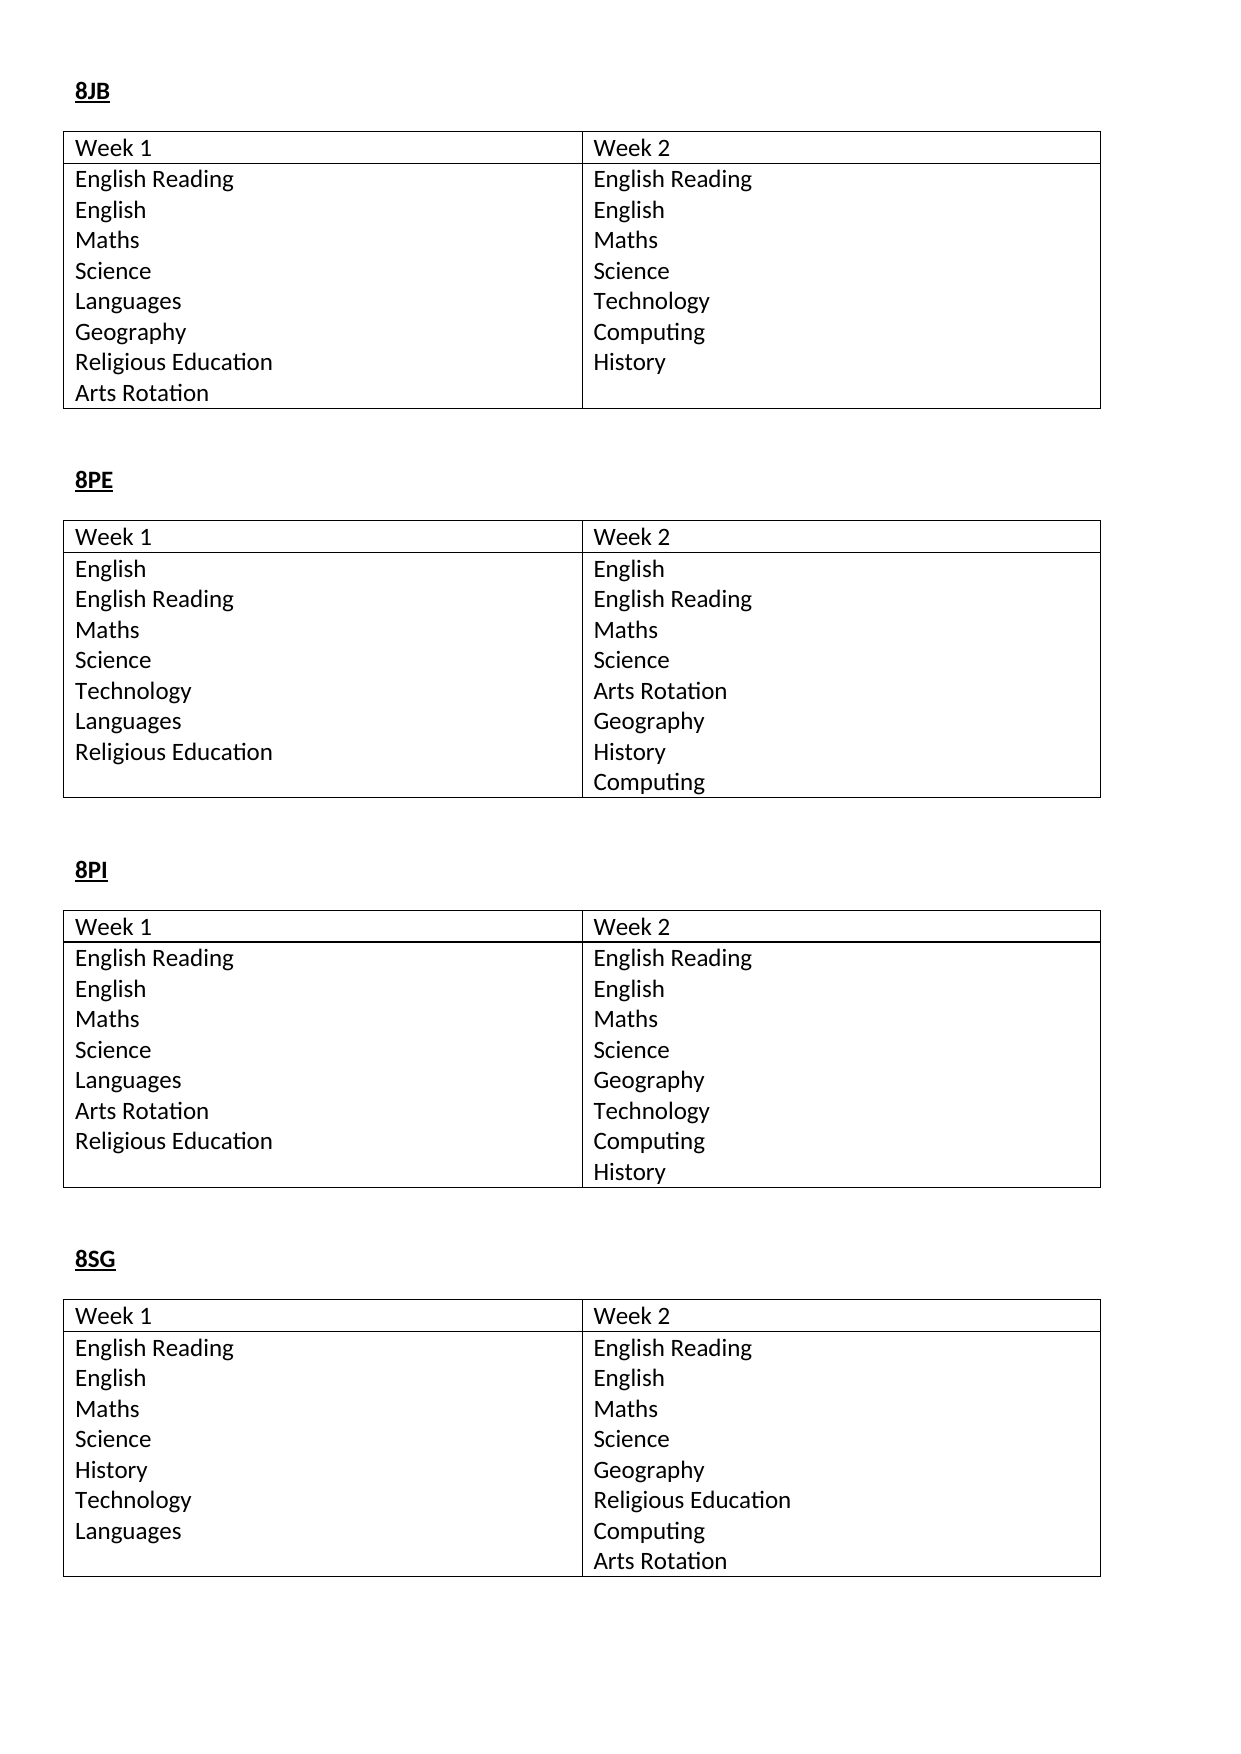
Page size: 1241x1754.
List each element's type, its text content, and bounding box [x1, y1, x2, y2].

table_cell English Reading English Maths Science Technology Computing History [583, 164, 1100, 408]
table_header Week 2 [583, 1300, 1100, 1331]
table_cell English Reading English Maths Science Geography Technology Computing History [583, 943, 1100, 1187]
text 8PE [75, 464, 1165, 495]
text 8SG [75, 1243, 1165, 1274]
table_header Week 1 [64, 521, 582, 552]
table_cell English Reading English Maths Science Languages Arts Rotation Religious Education [64, 943, 582, 1187]
table_header Week 2 [583, 911, 1100, 941]
text 8JB [75, 75, 1165, 106]
table_header Week 1 [64, 911, 582, 941]
table_cell English Reading English Maths Science Languages Geography Religious Education Arts Rotation [64, 164, 582, 408]
table_header Week 2 [583, 521, 1100, 552]
table_cell English English Reading Maths Science Technology Languages Religious Education [64, 553, 582, 797]
table_header Week 1 [64, 132, 582, 162]
text 8PI [75, 854, 1165, 884]
table_header Week 2 [583, 132, 1100, 162]
table_cell English Reading English Maths Science History Technology Languages [64, 1332, 582, 1576]
table_cell English Reading English Maths Science Geography Religious Education Computing Arts Rotation [583, 1332, 1100, 1576]
table_header Week 1 [64, 1300, 582, 1331]
table_cell English English Reading Maths Science Arts Rotation Geography History Computing [583, 553, 1100, 797]
